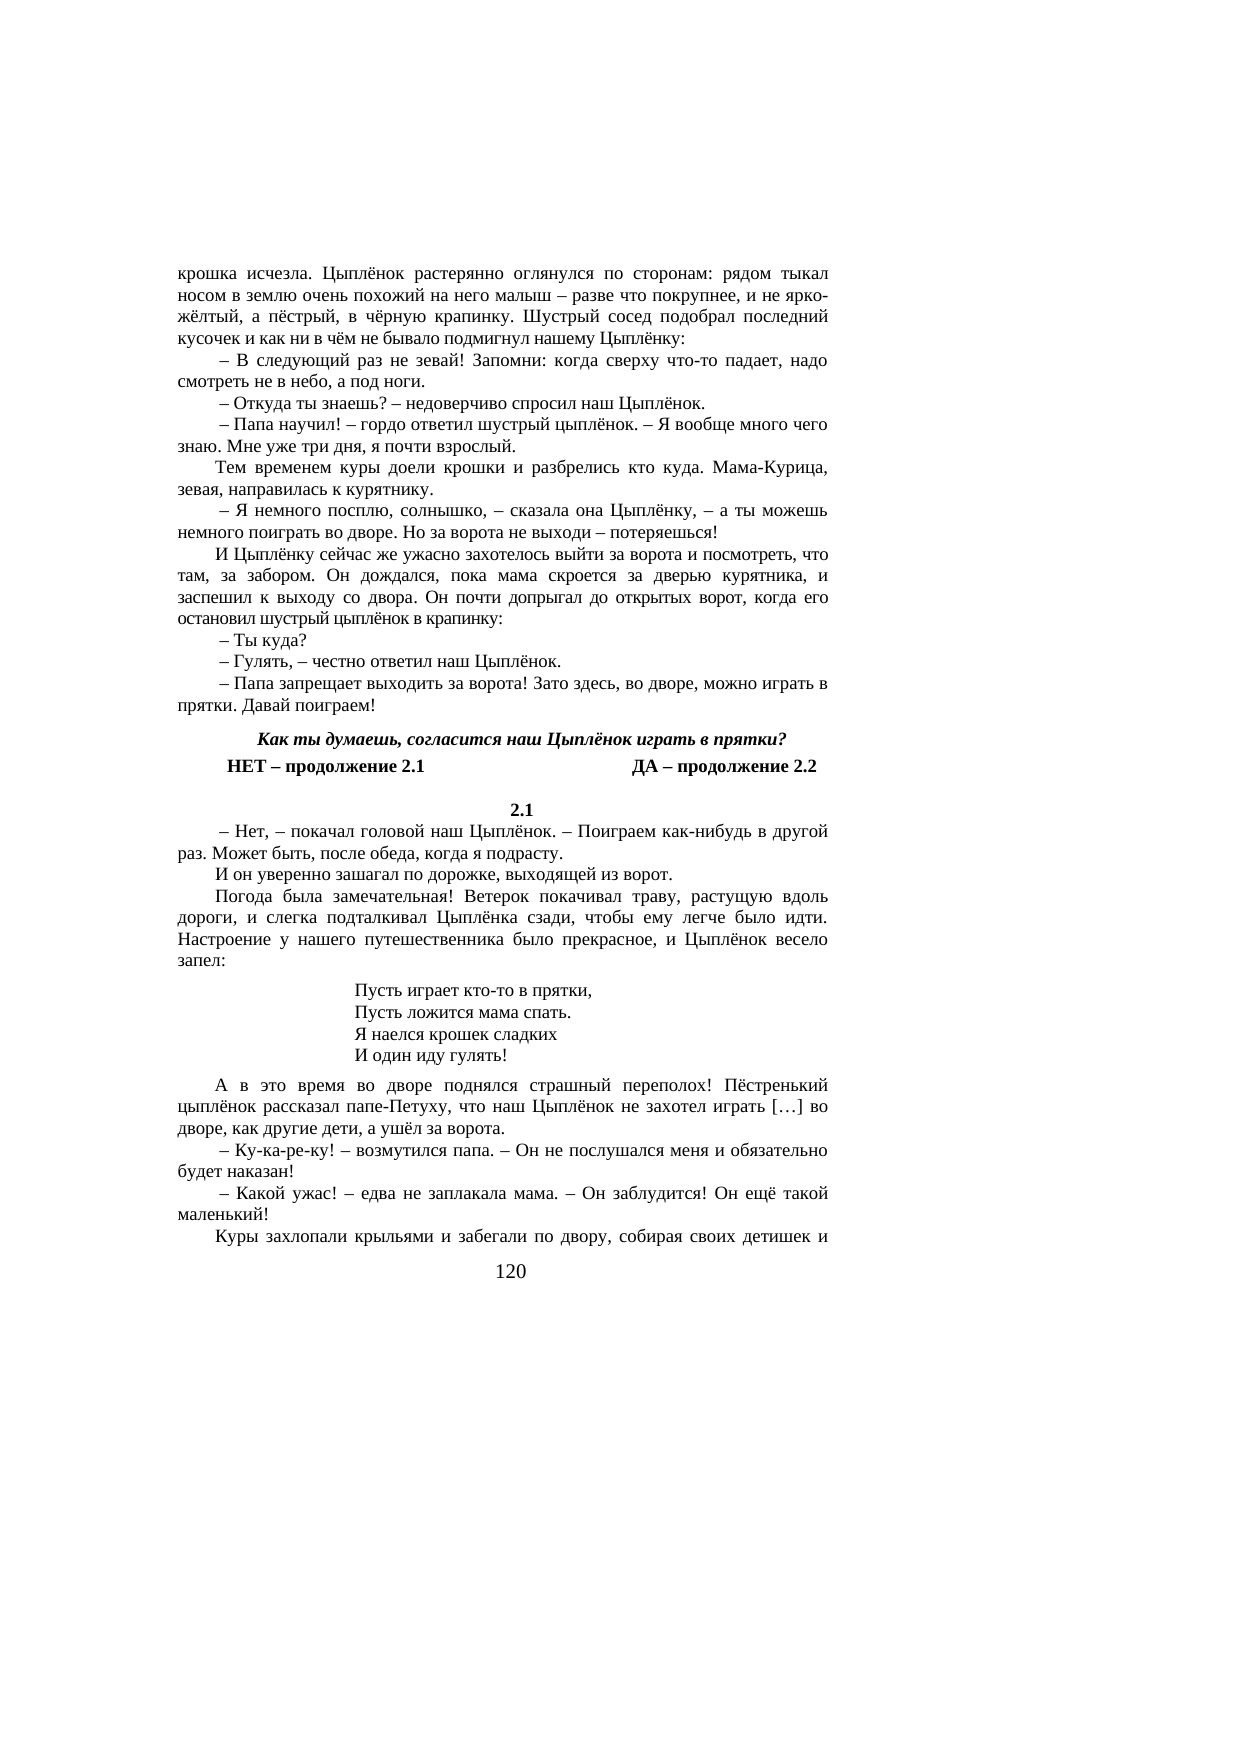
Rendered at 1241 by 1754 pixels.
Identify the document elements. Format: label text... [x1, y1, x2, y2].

text НЕТ – продолжение 2.1 ДА – продолжение 2.2 [177, 755, 829, 777]
text – В следующий раз не зевай! Запомни: когда сверху что-то падает, надо смотреть не в небо, а под ноги. [177, 348, 829, 392]
text 2.1 [177, 798, 829, 820]
text – Ты куда? [177, 629, 829, 650]
text И он уверенно зашагал по дорожке, выходящей из ворот. [177, 863, 829, 885]
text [177, 262, 829, 348]
text Пусть играет кто-то в прятки, Пусть ложится мама спать. Я наелся крошек сладких И один иду гулять! [354, 979, 829, 1066]
text – Я немного посплю, солнышко, – сказала она Цыплёнку, – а ты можешь немного поиграть во дворе. Но за ворота не выходи – потеряешься! [177, 499, 829, 542]
text Погода была замечательная! Ветерок покачивал траву, растущую вдоль дороги, и слегка подталкивал Цыплёнка сзади, чтобы ему легче было идти. Настроение у нашего путешественника было прекрасное, и Цыплёнок весело запел: [177, 885, 829, 971]
text – Откуда ты знаешь? – недоверчиво спросил наш Цыплёнок. [177, 392, 829, 413]
text – Гулять, – честно ответил наш Цыплёнок. [177, 650, 829, 672]
text – Папа научил! – гордо ответил шустрый цыплёнок. – Я вообще много чего знаю. Мне уже три дня, я почти взрослый. [177, 413, 829, 456]
text И Цыплёнку сейчас же ужасно захотелось выйти за ворота и посмотреть, что там, за забором. Он дождался, пока мама скроется за дверью курятника, и заспешил к выходу со двора. Он почти допрыгал до открытых ворот, когда его остановил шустрый цыплёнок в крапинку: [177, 542, 829, 629]
text Тем временем куры доели крошки и разбрелись кто куда. Мама-Курица, зевая, направилась к курятнику. [177, 456, 829, 499]
text – Папа запрещает выходить за ворота! Зато здесь, во дворе, можно играть в прятки. Давай поиграем! [177, 672, 829, 715]
text А в это время во дворе поднялся страшный переполох! Пёстренький цыплёнок рассказал папе-Петуху, что наш Цыплёнок не захотел играть […] во дворе, как другие дети, а ушёл за ворота. [177, 1074, 829, 1138]
text – Ку-ка-ре-ку! – возмутился папа. – Он не послушался меня и обязательно будет наказан! [177, 1138, 829, 1182]
text – Какой ужас! – едва не заплакала мама. – Он заблудится! Он ещё такой маленький! [177, 1182, 829, 1225]
text Как ты думаешь, согласится наш Цыплёнок играть в прятки? [177, 727, 829, 749]
text – Нет, – покачал головой наш Цыплёнок. – Поиграем как-нибудь в другой раз. Может быть, после обеда, когда я подрасту. [177, 820, 829, 863]
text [177, 1225, 829, 1246]
